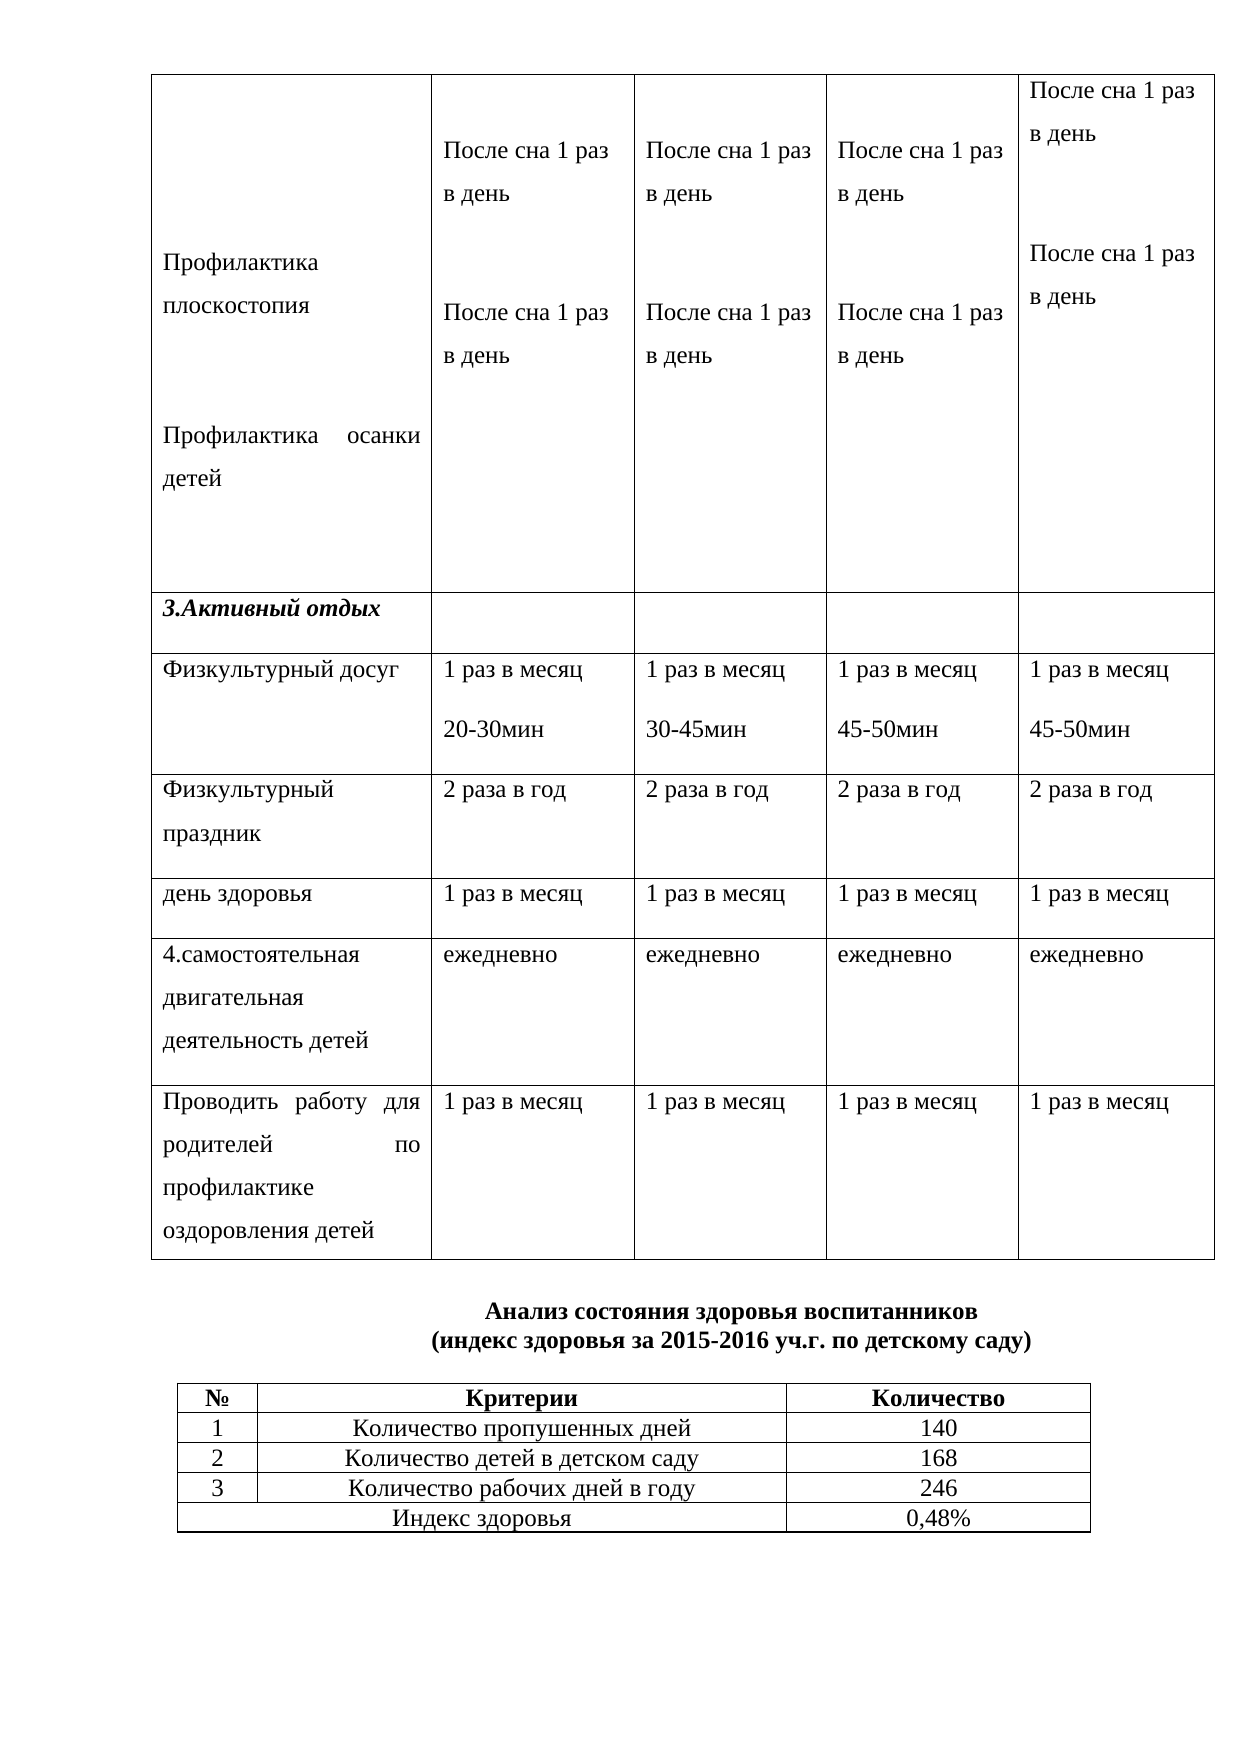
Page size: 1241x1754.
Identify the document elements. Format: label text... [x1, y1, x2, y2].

table_cell Физкультурный досуг [152, 654, 431, 773]
table_cell Физкультурный праздник [152, 775, 431, 877]
table_cell Количество рабочих дней в году [258, 1473, 786, 1502]
table_header Критерии [258, 1384, 786, 1412]
table_cell 1 раз в месяц [827, 879, 1018, 938]
table_cell 246 [787, 1473, 1090, 1502]
table_cell 1 раз в месяц [635, 1086, 826, 1258]
table_cell 1 раз в месяц [432, 879, 634, 938]
table_cell 140 [787, 1413, 1090, 1442]
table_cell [635, 75, 826, 592]
table_cell Количество детей в детском саду [258, 1443, 786, 1472]
table_cell [635, 593, 826, 653]
table_cell 1 раз в месяц 45-50мин [827, 654, 1018, 773]
table_cell 1 раз в месяц [827, 1086, 1018, 1258]
table_cell 1 раз в месяц [432, 1086, 634, 1258]
table_cell [827, 593, 1018, 653]
text (индекс здоровья за 2015-2016 уч.г. по детскому саду) [274, 1325, 1188, 1354]
table_cell ежедневно [635, 939, 826, 1085]
table_cell 2 раза в год [635, 775, 826, 877]
table_cell 2 раза в год [1019, 775, 1214, 877]
table_cell 1 раз в месяц 20-30мин [432, 654, 634, 773]
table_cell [432, 75, 634, 592]
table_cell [1019, 75, 1214, 592]
table_cell 1 раз в месяц [635, 879, 826, 938]
table_cell 1 раз в месяц [1019, 1086, 1214, 1258]
table_cell 1 раз в месяц [1019, 879, 1214, 938]
table_cell Проводить работу для родителей по профилактике оздоровления детей [152, 1086, 431, 1258]
table_cell ежедневно [1019, 939, 1214, 1085]
table_cell 1 [178, 1413, 257, 1442]
table_header Количество [787, 1384, 1090, 1412]
table_cell 3 [178, 1473, 257, 1502]
table_cell 168 [787, 1443, 1090, 1472]
table_cell 1 раз в месяц 45-50мин [1019, 654, 1214, 773]
table_cell 0,48% [787, 1503, 1090, 1531]
table_cell 1 раз в месяц 30-45мин [635, 654, 826, 773]
table_cell день здоровья [152, 879, 431, 938]
table_cell 4.самостоятельная двигательная деятельность детей [152, 939, 431, 1085]
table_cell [152, 75, 431, 592]
table_header № [178, 1384, 257, 1412]
text Анализ состояния здоровья воспитанников [274, 1296, 1188, 1325]
table_cell ежедневно [827, 939, 1018, 1085]
table_cell 3.Активный отдых [152, 593, 431, 653]
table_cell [827, 75, 1018, 592]
table_cell Количество пропушенных дней [258, 1413, 786, 1442]
table_cell 2 раза в год [827, 775, 1018, 877]
table_cell [1019, 593, 1214, 653]
table_cell [432, 593, 634, 653]
table_cell 2 раза в год [432, 775, 634, 877]
table_cell 2 [178, 1443, 257, 1472]
table_cell ежедневно [432, 939, 634, 1085]
table_cell Индекс здоровья [178, 1503, 786, 1531]
